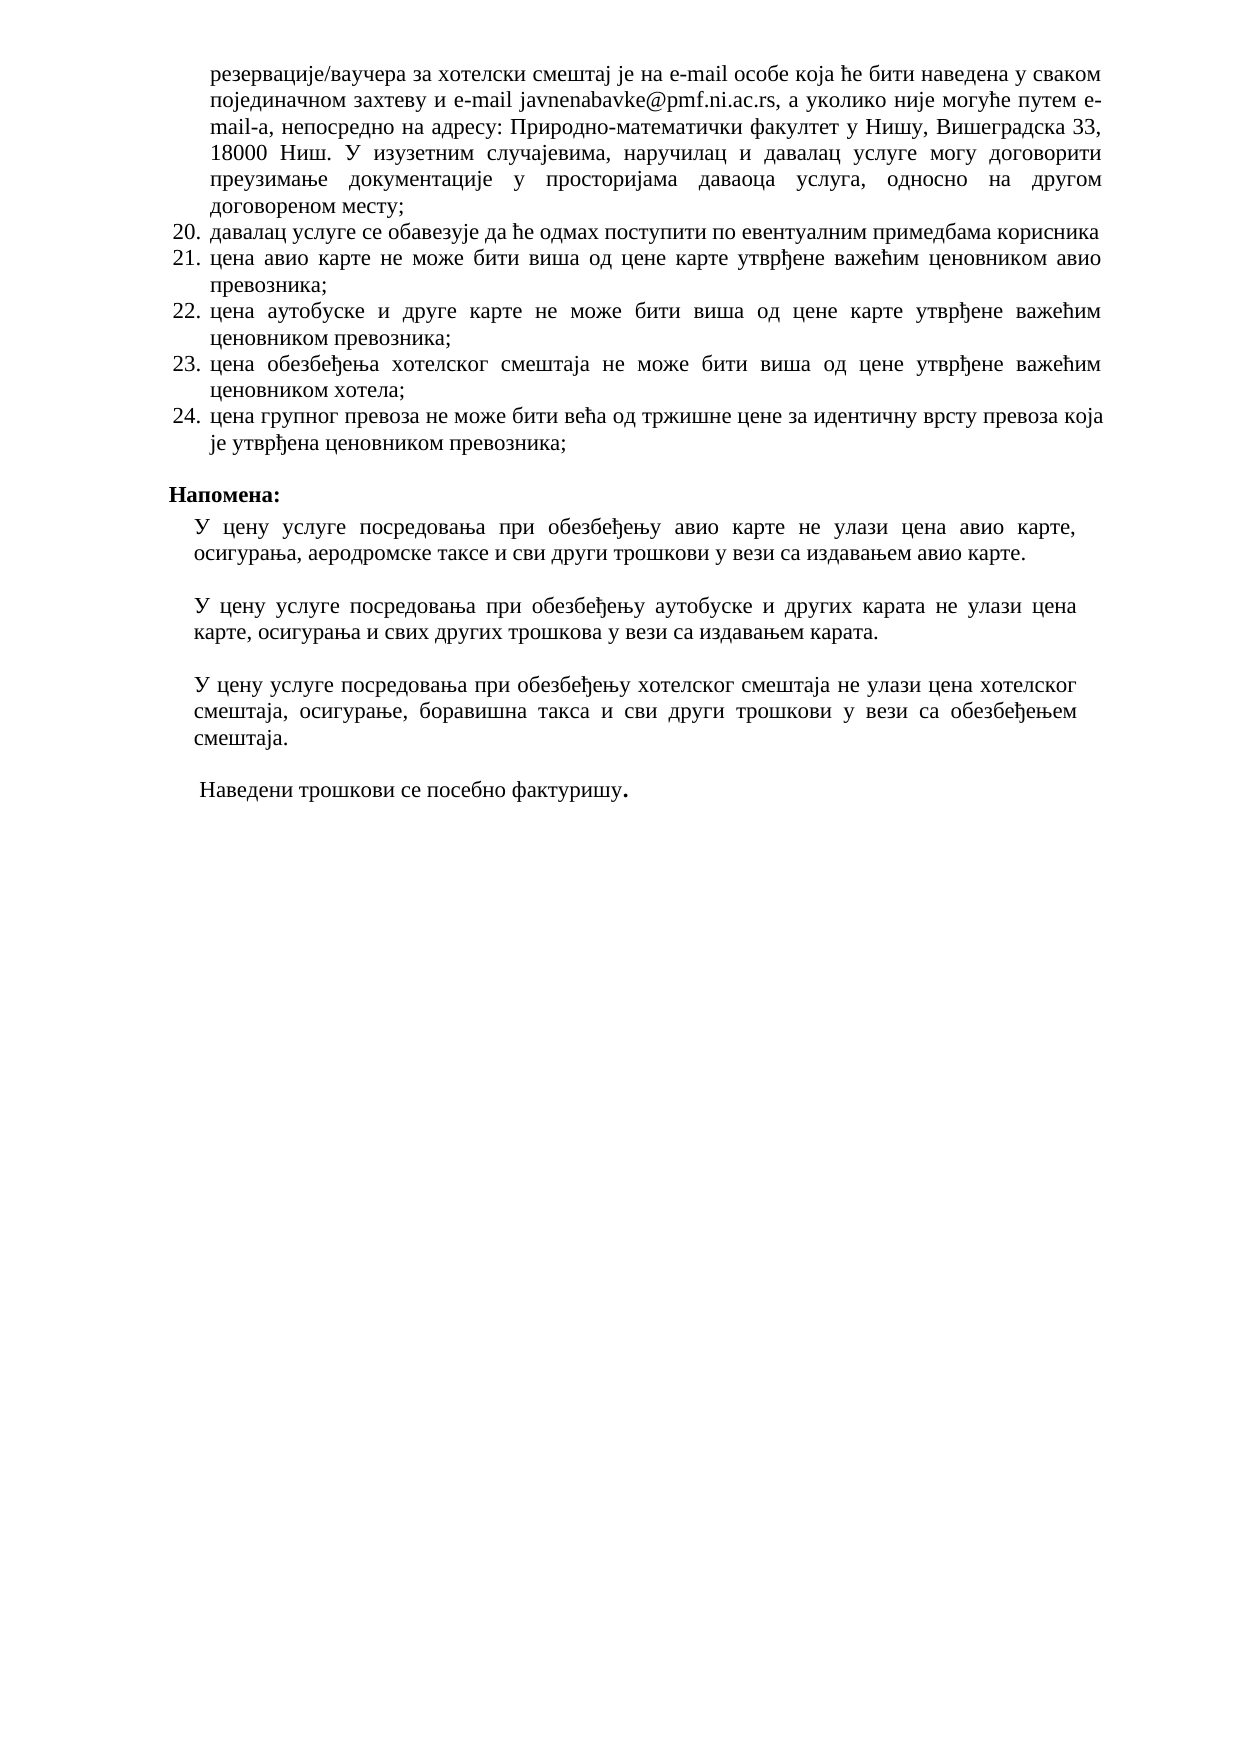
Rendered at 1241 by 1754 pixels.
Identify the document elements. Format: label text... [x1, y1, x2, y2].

text Напомена: [168, 481, 1105, 507]
list У цену услуге посредовања при обезбеђењу хотелског смештаја не улази цена хотелског смештаја, осигурање, боравишна такса и сви други трошкови у вези са обезбеђењем смештаја. [141, 671, 1078, 750]
list цена аутобуске и друге карте не може бити виша од цене карте утврђене важећим ценовником превозника; [172, 297, 1103, 350]
list У цену услуге посредовања при обезбеђењу аутобуске и других карата не улази цена карте, осигурања и свих других трошкова у вези са издавањем карата. [141, 592, 1078, 645]
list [172, 60, 1103, 218]
list цена обезбеђења хотелског смештаја не може бити виша од цене утврђене важећим ценовником хотела; [172, 350, 1103, 403]
list цена групног превоза не може бити већа од тржишне цене за идентичну врсту превоза која је утврђена ценовником превозника; [172, 403, 1105, 455]
list У цену услуге посредовања при обезбеђењу авио карте не улази цена авио карте, осигурања, аеродромске таксе и сви други трошкови у вези са издавањем авио карте. [141, 513, 1078, 566]
list давалац услуге се обавезује да ће одмах поступити по евентуалним примедбама корисника [172, 218, 1103, 244]
list цена авио карте не може бити виша од цене карте утврђене важећим ценовником авио превозника; [172, 244, 1103, 297]
text Наведени трошкови се посебно фактуришу. [193, 777, 1078, 803]
